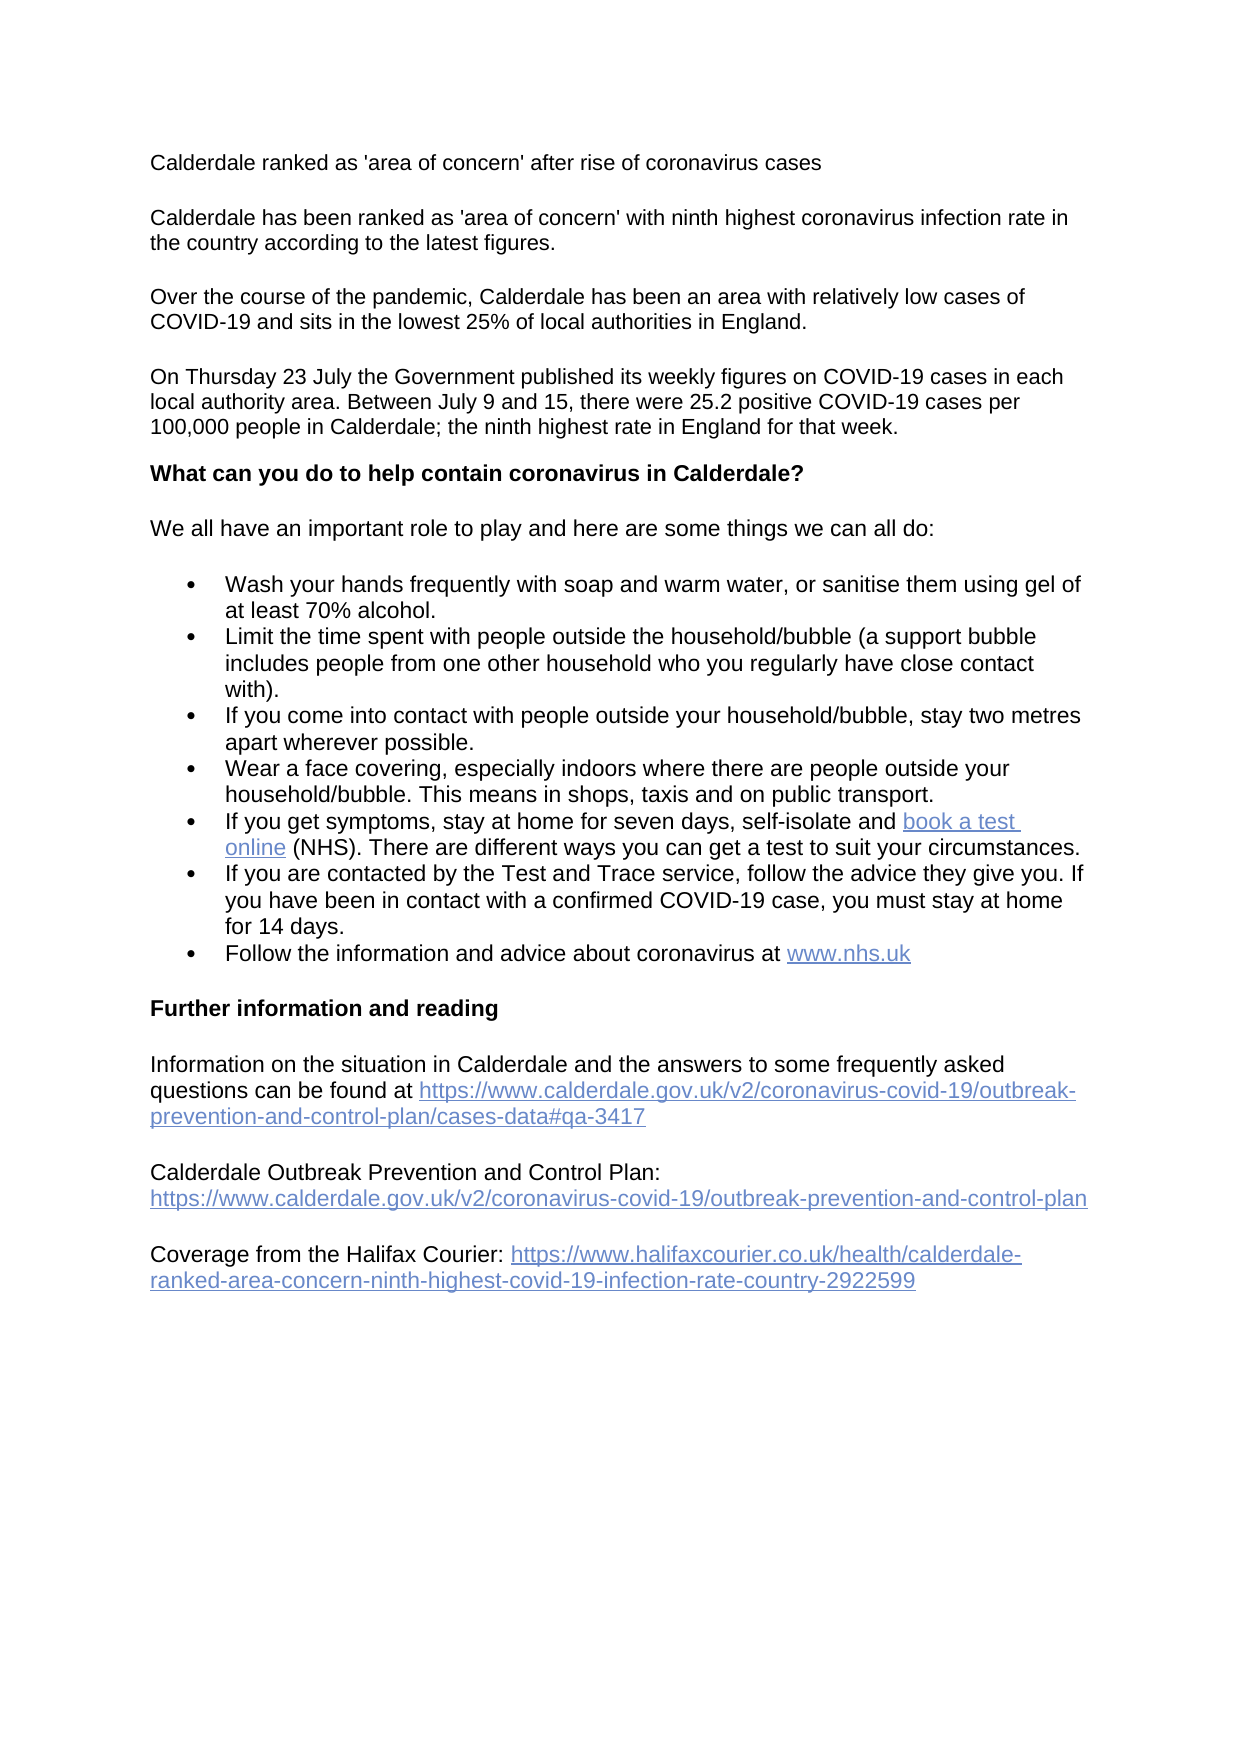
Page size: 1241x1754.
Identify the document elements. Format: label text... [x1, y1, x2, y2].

list Wash your hands frequently with soap and warm water, or sanitise them using gel of at least 70% alcohol. [187, 571, 1090, 623]
text Further information and reading [150, 995, 1090, 1021]
list Limit the time spent with people outside the household/bubble (a support bubble includes people from one other household who you regularly have close contact with). [187, 623, 1090, 702]
text Information on the situation in Calderdale and the answers to some frequently asked questions can be found at https://www.calderdale.gov.uk/v2/coronavirus-covid-19/outbreak-prevention-and-control-plan/cases-data#qa-3417 [150, 1051, 1090, 1129]
list If you come into contact with people outside your household/bubble, stay two metres apart wherever possible. [187, 702, 1090, 755]
text What can you do to help contain coronavirus in Calderdale? [150, 459, 1090, 486]
text Calderdale has been ranked as 'area of concern' with ninth highest coronavirus infection rate in the country according to the latest figures. [150, 204, 1090, 255]
list If you get symptoms, stay at home for seven days, self-isolate and book a test online (NHS). There are different ways you can get a test to suit your circumstances. [187, 808, 1090, 860]
text On Thursday 23 July the Government published its weekly figures on COVID-19 cases in each local authority area. Between July 9 and 15, there were 25.2 positive COVID-19 cases per 100,000 people in Calderdale; the ninth highest rate in England for that week. [150, 363, 1090, 439]
text Calderdale ranked as 'area of concern' after rise of coronavirus cases [150, 150, 1090, 175]
text Coverage from the Halifax Courier: https://www.halifaxcourier.co.uk/health/calderdale-ranked-area-concern-ninth-highest-covid-19-infection-rate-country-2922599 [150, 1241, 1090, 1293]
text Over the course of the pandemic, Calderdale has been an area with relatively low cases of COVID-19 and sits in the lowest 25% of local authorities in England. [150, 284, 1090, 334]
list If you are contacted by the Test and Trace service, follow the advice they give you. If you have been in contact with a confirmed COVID-19 case, you must stay at home for 14 days. [187, 860, 1090, 939]
text Calderdale Outbreak Prevention and Control Plan: https://www.calderdale.gov.uk/v2/coronavirus-covid-19/outbreak-prevention-and-control-plan [150, 1159, 1090, 1211]
list Wear a face covering, especially indoors where there are people outside your household/bubble. This means in shops, taxis and on public transport. [187, 755, 1090, 808]
text We all have an important role to play and here are some things we can all do: [150, 515, 1090, 541]
list Follow the information and advice about coronavirus at www.nhs.uk [187, 939, 1090, 966]
